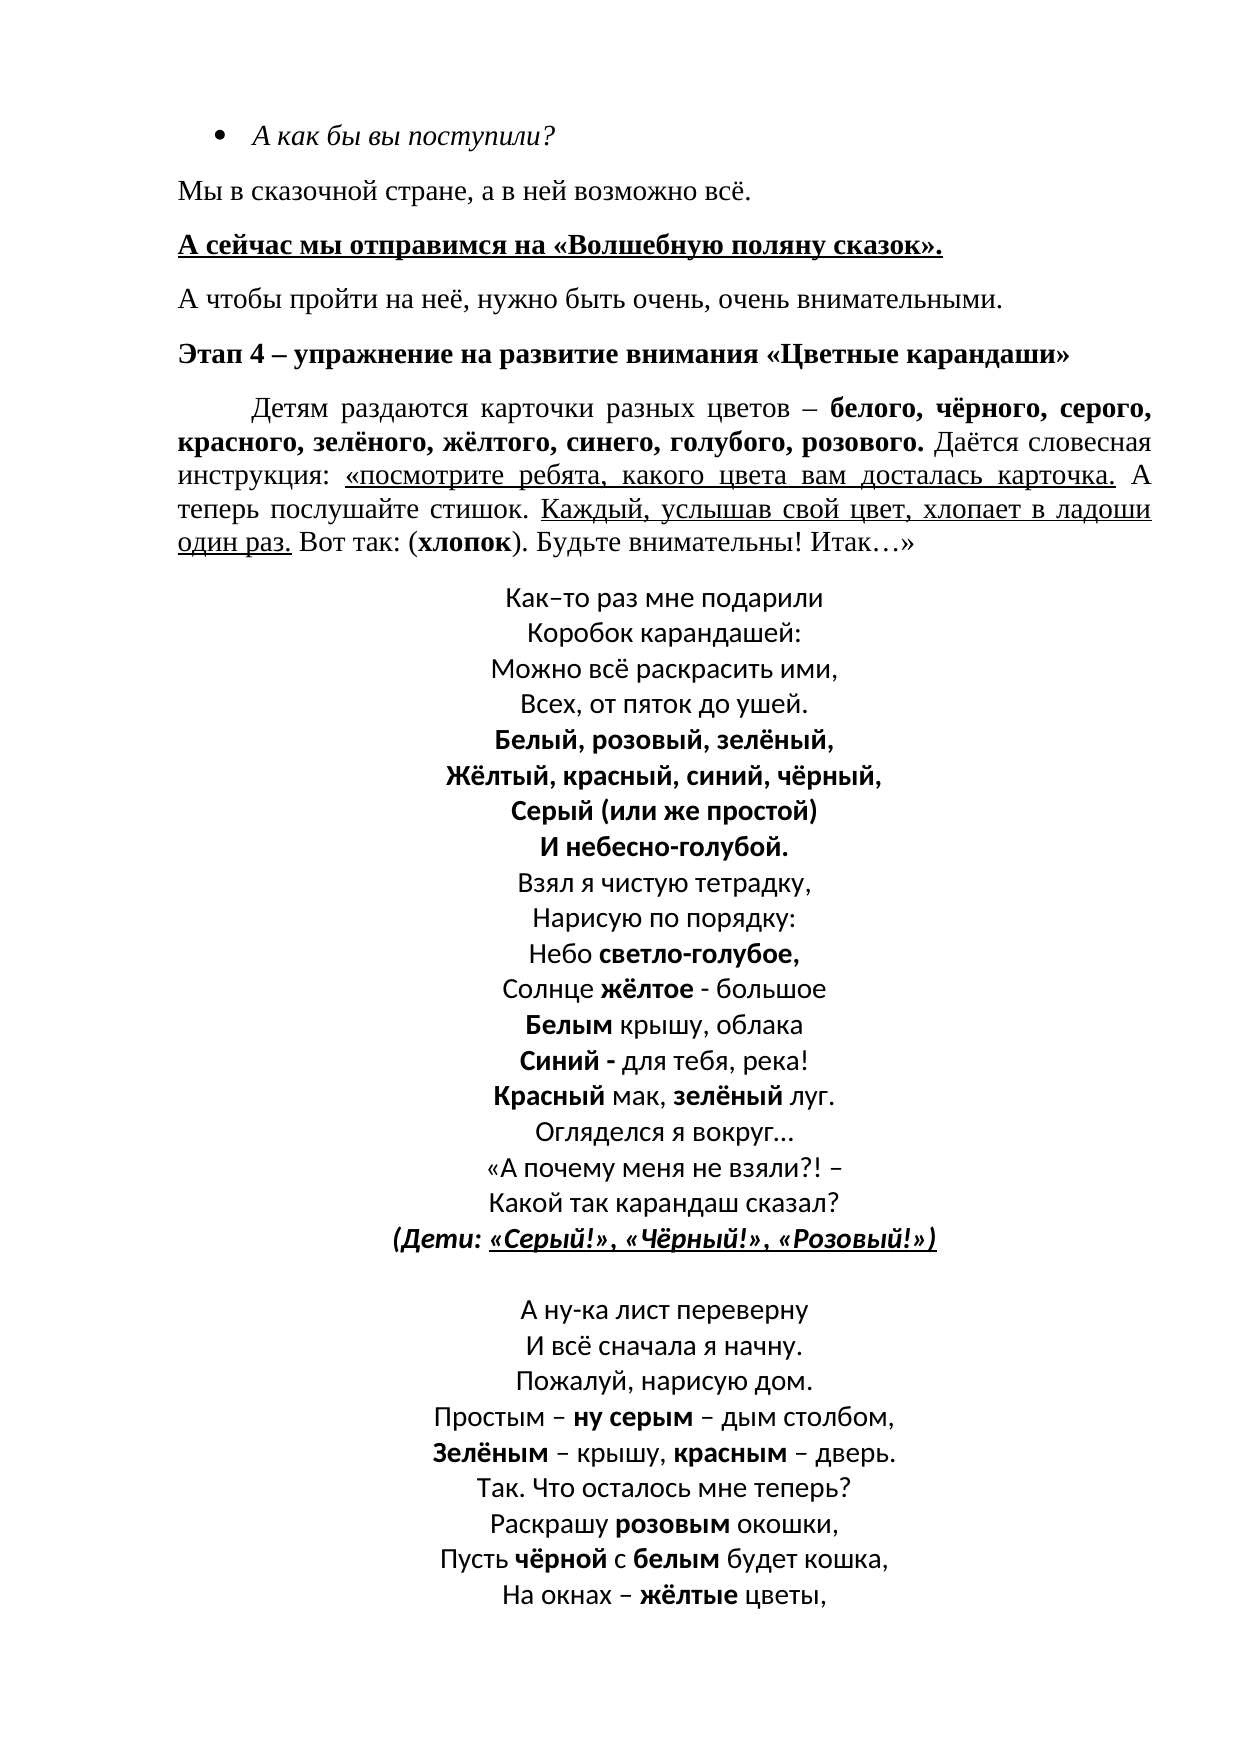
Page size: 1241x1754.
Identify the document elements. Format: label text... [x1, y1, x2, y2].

text «А почему меня не взяли?! – [177, 1149, 1152, 1184]
text Так. Что осталось мне теперь? [177, 1469, 1152, 1505]
text Синий - для тебя, река! [177, 1042, 1152, 1077]
text Можно всё раскрасить ими, [177, 650, 1152, 686]
text Небо светло-голубое, [177, 935, 1152, 971]
text А ну-ка лист переверну [177, 1291, 1152, 1327]
text Взял я чистую тетрадку, [177, 864, 1152, 899]
text Огляделся я вокруг… [177, 1113, 1152, 1149]
text И небесно-голубой. [177, 828, 1152, 864]
text Белый, розовый, зелёный, [177, 721, 1152, 757]
text Мы в сказочной стране, а в ней возможно всё. [177, 173, 1152, 206]
text (Дети: «Серый!», «Чёрный!», «Розовый!») [177, 1220, 1152, 1256]
text Серый (или же простой) [177, 792, 1152, 828]
text Детям раздаются карточки разных цветов – белого, чёрного, серого, красного, зелёного, жёлтого, синего, голубого, розового. Даётся словесная инструкция: «посмотрите ребята, какого цвета вам досталась карточка. А теперь послушайте стишок. Каждый, услышав свой цвет, хлопает в ладоши один раз. Вот так: (хлопок). Будьте внимательны! Итак…» [177, 390, 1152, 558]
text Белым крышу, облака [177, 1006, 1152, 1042]
text Раскрашу розовым окошки, [177, 1505, 1152, 1541]
text Красный мак, зелёный луг. [177, 1077, 1152, 1113]
text Пусть чёрной с белым будет кошка, [177, 1541, 1152, 1576]
text И всё сначала я начну. [177, 1327, 1152, 1362]
text Зелёным – крышу, красным – дверь. [177, 1434, 1152, 1469]
text А сейчас мы отправимся на «Волшебную поляну сказок». [177, 227, 1152, 261]
text На окнах – жёлтые цветы, [177, 1576, 1152, 1612]
text А чтобы пройти на неё, нужно быть очень, очень внимательными. [177, 281, 1152, 315]
text Пожалуй, нарисую дом. [177, 1362, 1152, 1398]
list А как бы вы поступили? [215, 118, 1152, 152]
text Какой так карандаш сказал? [177, 1184, 1152, 1220]
text Простым – ну серым – дым столбом, [177, 1398, 1152, 1434]
text Жёлтый, красный, синий, чёрный, [177, 757, 1152, 792]
text Этап 4 – упражнение на развитие внимания «Цветные карандаши» [177, 336, 1152, 369]
text Как–то раз мне подарили [177, 579, 1152, 614]
text Коробок карандашей: [177, 614, 1152, 650]
text Всех, от пяток до ушей. [177, 686, 1152, 721]
text Солнце жёлтое - большое [177, 971, 1152, 1006]
text Нарисую по порядку: [177, 899, 1152, 935]
